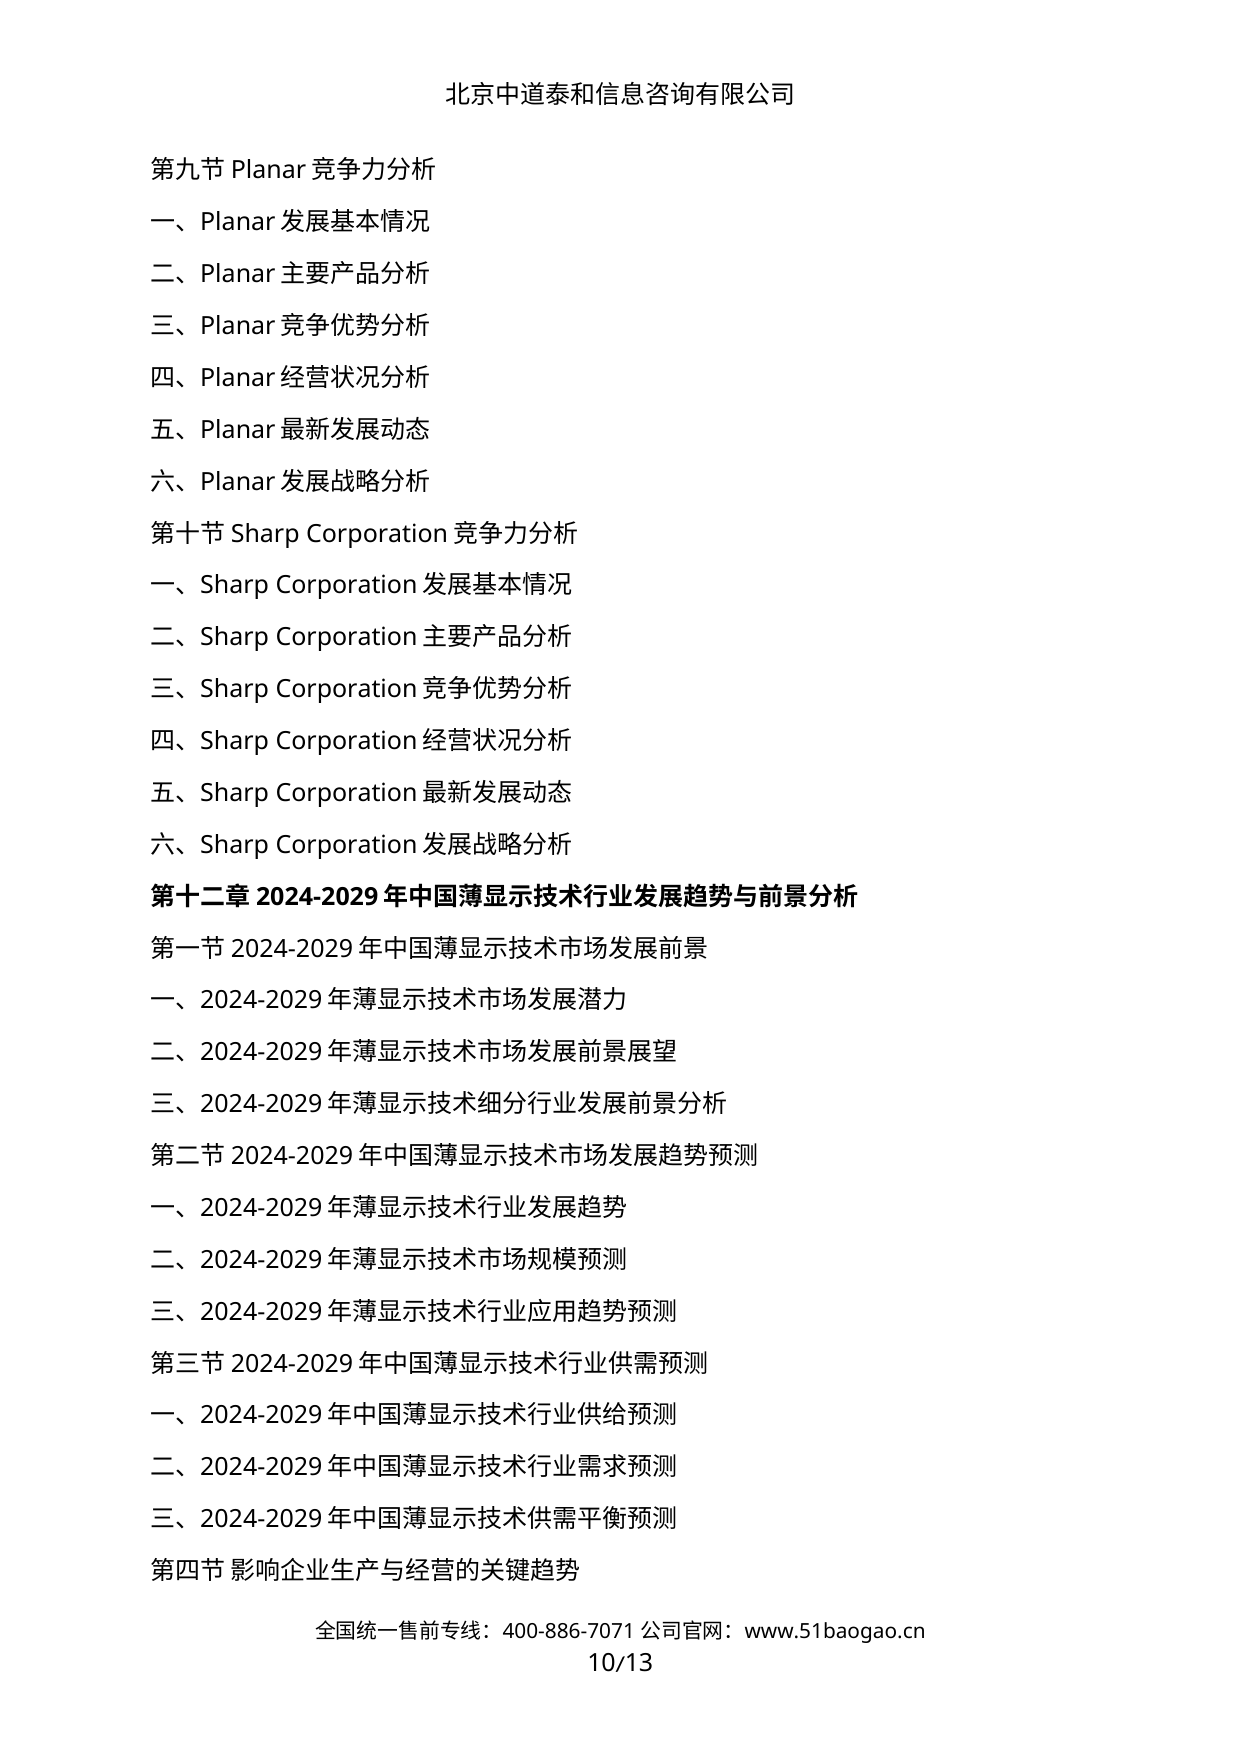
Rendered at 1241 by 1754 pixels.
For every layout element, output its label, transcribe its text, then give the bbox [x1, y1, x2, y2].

text 第一节 2024-2029年中国薄显示技术市场发展前景 [150, 928, 1090, 964]
text 三、2024-2029年薄显示技术细分行业发展前景分析 [150, 1084, 1090, 1120]
text 第十节 Sharp Corporation竞争力分析 [150, 513, 1090, 549]
text 二、Sharp Corporation主要产品分析 [150, 617, 1090, 653]
text 二、2024-2029年中国薄显示技术行业需求预测 [150, 1447, 1090, 1483]
text 第四节 影响企业生产与经营的关键趋势 [150, 1551, 1090, 1587]
text 一、Sharp Corporation发展基本情况 [150, 565, 1090, 601]
text 一、2024-2029年薄显示技术市场发展潜力 [150, 980, 1090, 1016]
text 三、2024-2029年中国薄显示技术供需平衡预测 [150, 1499, 1090, 1535]
text 三、Sharp Corporation竞争优势分析 [150, 669, 1090, 705]
text 一、2024-2029年中国薄显示技术行业供给预测 [150, 1395, 1090, 1431]
text 一、Planar发展基本情况 [150, 202, 1090, 238]
text 四、Planar经营状况分析 [150, 357, 1090, 394]
text 第九节 Planar竞争力分析 [150, 150, 1090, 186]
text 一、2024-2029年薄显示技术行业发展趋势 [150, 1187, 1090, 1224]
text 第二节 2024-2029年中国薄显示技术市场发展趋势预测 [150, 1136, 1090, 1172]
text 五、Planar最新发展动态 [150, 409, 1090, 446]
text 六、Planar发展战略分析 [150, 461, 1090, 497]
text 三、2024-2029年薄显示技术行业应用趋势预测 [150, 1291, 1090, 1327]
text 五、Sharp Corporation最新发展动态 [150, 772, 1090, 809]
text 二、2024-2029年薄显示技术市场发展前景展望 [150, 1032, 1090, 1068]
text 四、Sharp Corporation经营状况分析 [150, 721, 1090, 757]
text 二、Planar主要产品分析 [150, 254, 1090, 290]
text 二、2024-2029年薄显示技术市场规模预测 [150, 1239, 1090, 1276]
text 第十二章 2024-2029年中国薄显示技术行业发展趋势与前景分析 [150, 876, 1090, 912]
text 三、Planar竞争优势分析 [150, 306, 1090, 342]
text 第三节 2024-2029年中国薄显示技术行业供需预测 [150, 1343, 1090, 1379]
text 六、Sharp Corporation发展战略分析 [150, 824, 1090, 861]
